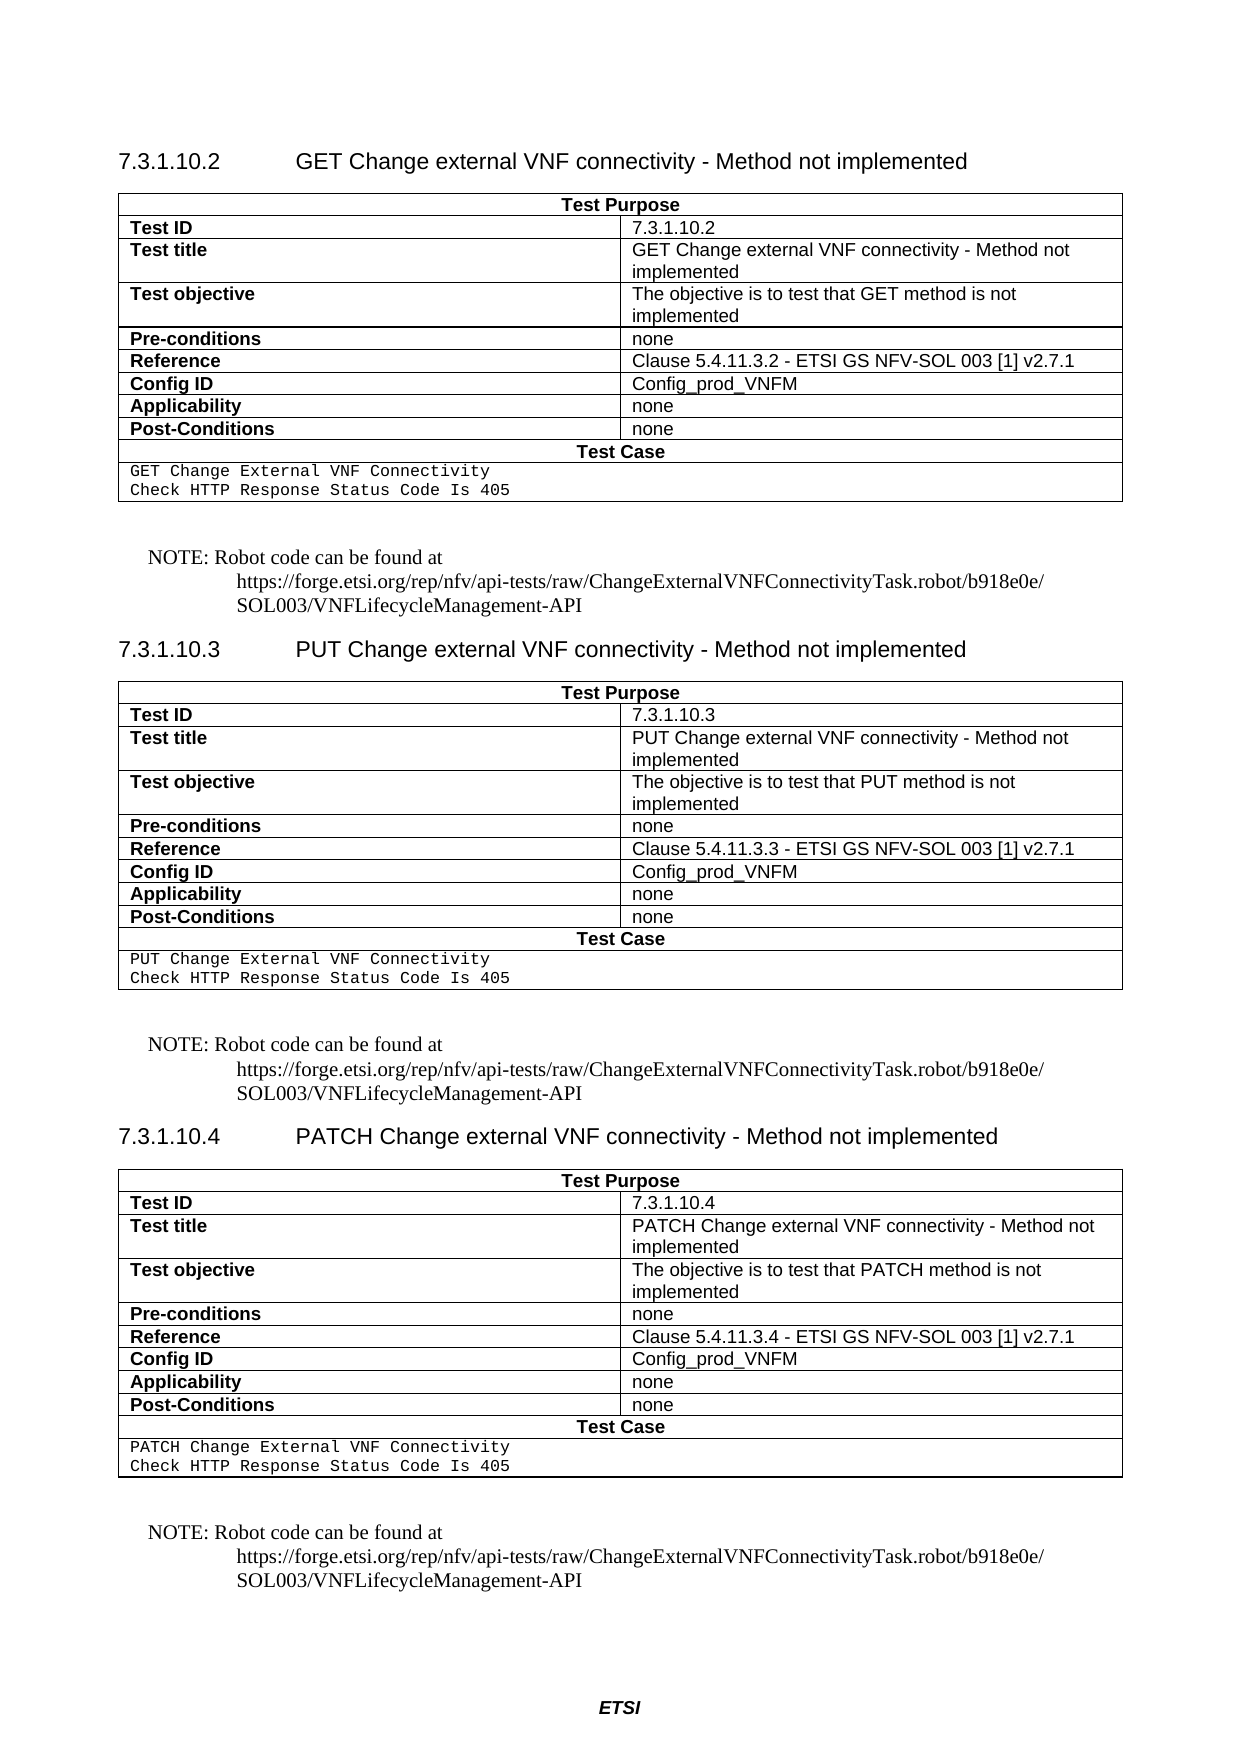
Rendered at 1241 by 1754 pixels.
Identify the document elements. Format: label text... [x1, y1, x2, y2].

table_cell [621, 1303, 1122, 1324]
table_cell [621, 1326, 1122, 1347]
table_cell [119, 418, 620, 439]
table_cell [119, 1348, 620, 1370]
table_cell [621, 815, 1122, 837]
subtitle 7.3.1.10.3 PUT Change external VNF connectivity - Method not implemented [118, 636, 1122, 662]
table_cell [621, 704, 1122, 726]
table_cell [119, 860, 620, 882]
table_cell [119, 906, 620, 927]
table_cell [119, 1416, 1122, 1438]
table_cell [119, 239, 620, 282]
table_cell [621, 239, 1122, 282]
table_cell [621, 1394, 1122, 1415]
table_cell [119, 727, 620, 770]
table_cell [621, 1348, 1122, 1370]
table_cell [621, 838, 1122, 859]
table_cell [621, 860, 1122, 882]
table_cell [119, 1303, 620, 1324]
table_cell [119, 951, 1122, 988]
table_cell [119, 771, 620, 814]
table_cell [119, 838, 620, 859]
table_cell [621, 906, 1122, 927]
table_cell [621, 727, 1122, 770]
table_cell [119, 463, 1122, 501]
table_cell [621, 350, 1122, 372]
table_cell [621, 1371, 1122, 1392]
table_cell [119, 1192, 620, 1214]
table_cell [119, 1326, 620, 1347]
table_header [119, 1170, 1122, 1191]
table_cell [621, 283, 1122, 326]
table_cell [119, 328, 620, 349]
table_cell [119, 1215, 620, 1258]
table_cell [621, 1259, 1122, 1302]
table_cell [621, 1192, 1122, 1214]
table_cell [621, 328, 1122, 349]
text NOTE: Robot code can be found at https://forge.etsi.org/rep/nfv/api-tests/raw/ChangeExternalVNFConnectivityTask.robot/b918e0e/SOL003/VNFLifecycleManagement-API [148, 1032, 1122, 1104]
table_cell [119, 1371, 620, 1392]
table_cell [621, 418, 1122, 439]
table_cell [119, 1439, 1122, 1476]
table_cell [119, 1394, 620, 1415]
text NOTE: Robot code can be found at https://forge.etsi.org/rep/nfv/api-tests/raw/ChangeExternalVNFConnectivityTask.robot/b918e0e/SOL003/VNFLifecycleManagement-API [148, 544, 1122, 617]
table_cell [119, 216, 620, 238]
subtitle 7.3.1.10.2 GET Change external VNF connectivity - Method not implemented [118, 148, 1122, 174]
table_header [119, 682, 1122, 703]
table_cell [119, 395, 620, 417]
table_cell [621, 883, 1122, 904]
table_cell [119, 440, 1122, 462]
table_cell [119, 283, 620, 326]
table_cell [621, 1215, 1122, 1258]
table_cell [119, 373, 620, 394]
text NOTE: Robot code can be found at https://forge.etsi.org/rep/nfv/api-tests/raw/ChangeExternalVNFConnectivityTask.robot/b918e0e/SOL003/VNFLifecycleManagement-API [148, 1520, 1122, 1592]
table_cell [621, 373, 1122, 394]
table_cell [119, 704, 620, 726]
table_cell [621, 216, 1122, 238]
subtitle 7.3.1.10.4 PATCH Change external VNF connectivity - Method not implemented [118, 1123, 1122, 1150]
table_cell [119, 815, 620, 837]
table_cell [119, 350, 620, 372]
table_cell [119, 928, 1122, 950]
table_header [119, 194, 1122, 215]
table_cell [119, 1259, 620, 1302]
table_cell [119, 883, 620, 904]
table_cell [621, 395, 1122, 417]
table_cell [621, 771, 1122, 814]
